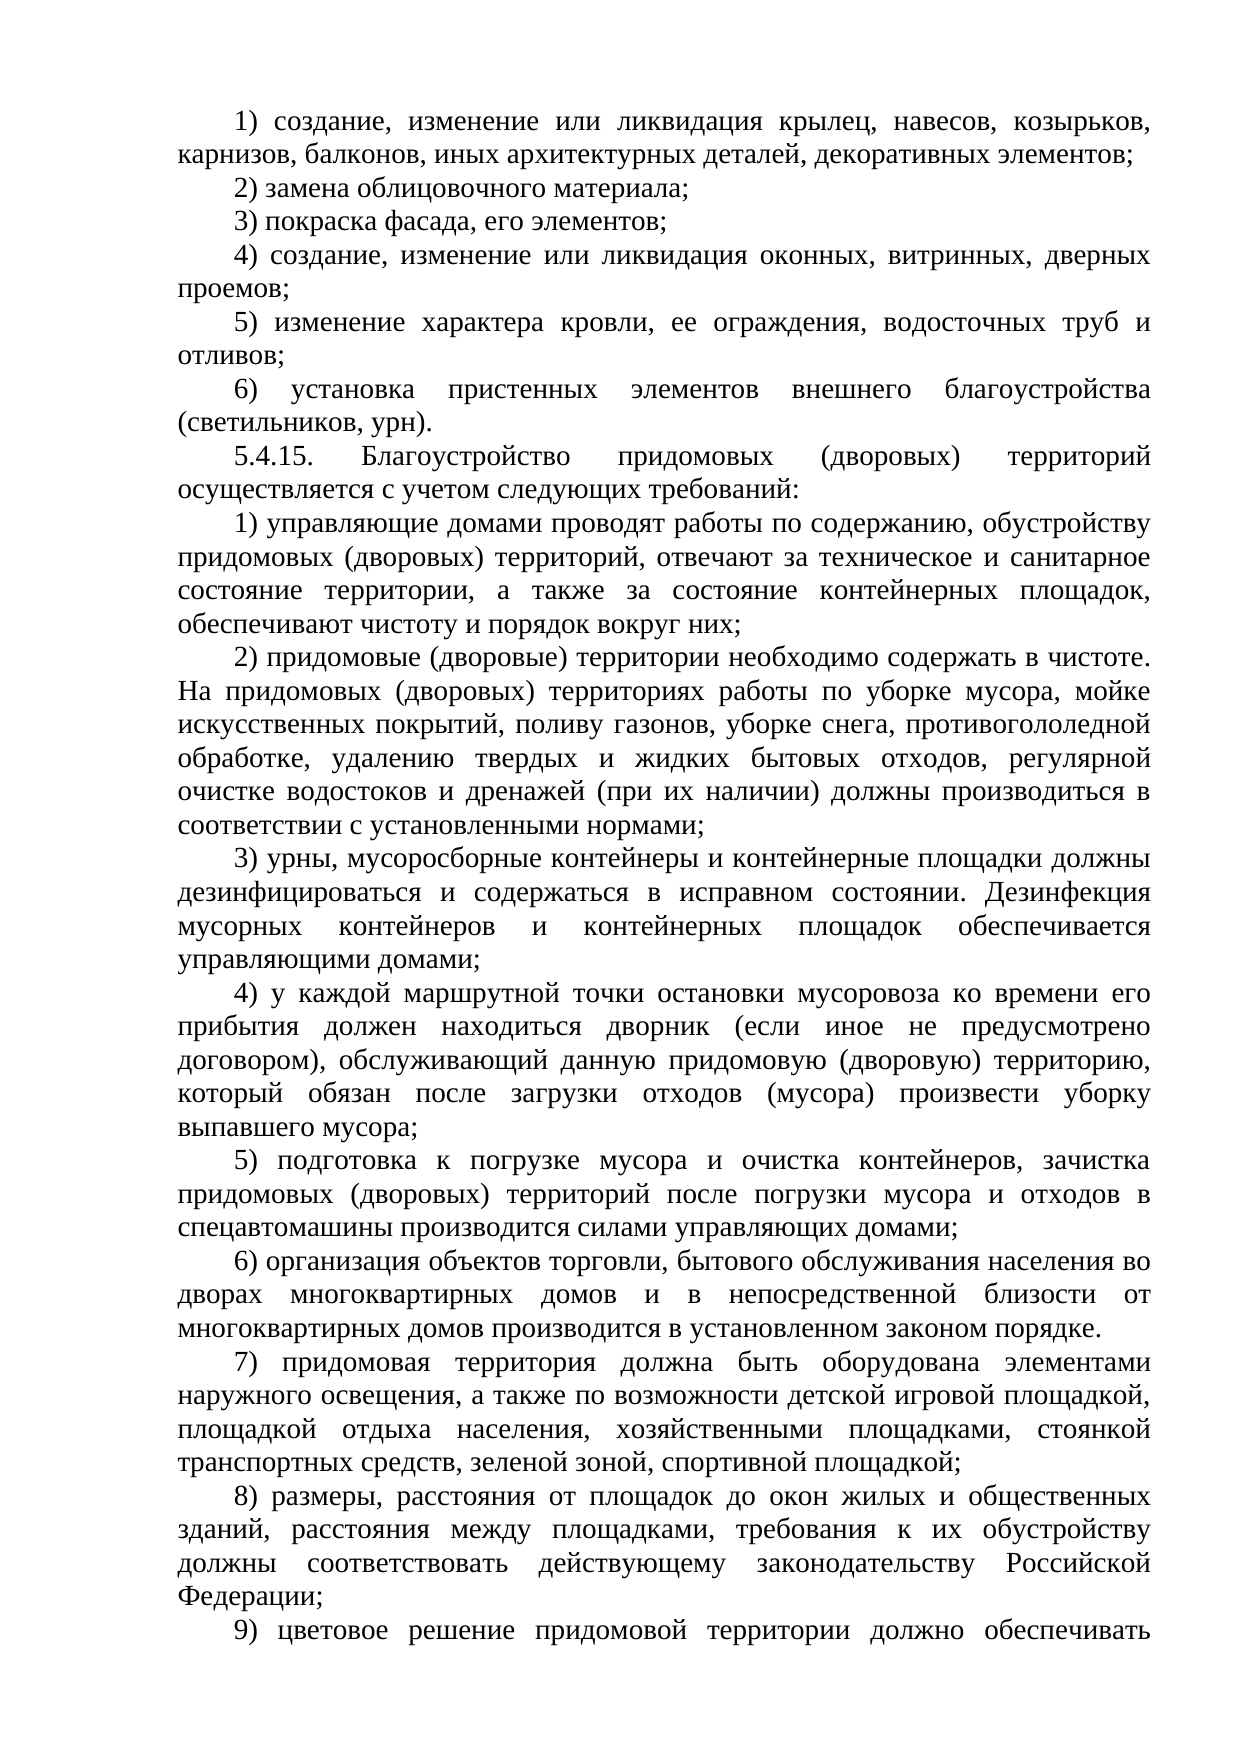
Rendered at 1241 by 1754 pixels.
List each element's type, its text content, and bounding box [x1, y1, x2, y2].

text 2) замена облицовочного материала; [177, 170, 1152, 203]
text 7) придомовая территория должна быть оборудована элементами наружного освещения, а также по возможности детской игровой площадкой, площадкой отдыха населения, хозяйственными площадками, стоянкой транспортных средств, зеленой зоной, спортивной площадкой; [177, 1344, 1152, 1478]
text 1) создание, изменение или ликвидация крылец, навесов, козырьков, карнизов, балконов, иных архитектурных деталей, декоративных элементов; [177, 103, 1152, 170]
text 5) подготовка к погрузке мусора и очистка контейнеров, зачистка придомовых (дворовых) территорий после погрузки мусора и отходов в спецавтомашины производится силами управляющих домами; [177, 1142, 1152, 1243]
text 4) создание, изменение или ликвидация оконных, витринных, дверных проемов; [177, 237, 1152, 304]
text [177, 1612, 1152, 1646]
text 8) размеры, расстояния от площадок до окон жилых и общественных зданий, расстояния между площадками, требования к их обустройству должны соответствовать действующему законодательству Российской Федерации; [177, 1478, 1152, 1612]
text 6) установка пристенных элементов внешнего благоустройства (светильников, урн). [177, 371, 1152, 438]
text 3) урны, мусоросборные контейнеры и контейнерные площадки должны дезинфицироваться и содержаться в исправном состоянии. Дезинфекция мусорных контейнеров и контейнерных площадок обеспечивается управляющими домами; [177, 841, 1152, 975]
text 5.4.15. Благоустройство придомовых (дворовых) территорий осуществляется с учетом следующих требований: [177, 438, 1152, 505]
text 1) управляющие домами проводят работы по содержанию, обустройству придомовых (дворовых) территорий, отвечают за техническое и санитарное состояние территории, а также за состояние контейнерных площадок, обеспечивают чистоту и порядок вокруг них; [177, 505, 1152, 639]
text 5) изменение характера кровли, ее ограждения, водосточных труб и отливов; [177, 304, 1152, 371]
text 6) организация объектов торговли, бытового обслуживания населения во дворах многоквартирных домов и в непосредственной близости от многоквартирных домов производится в установленном законом порядке. [177, 1243, 1152, 1344]
text 3) покраска фасада, его элементов; [177, 203, 1152, 237]
text 4) у каждой маршрутной точки остановки мусоровоза ко времени его прибытия должен находиться дворник (если иное не предусмотрено договором), обслуживающий данную придомовую (дворовую) территорию, который обязан после загрузки отходов (мусора) произвести уборку выпавшего мусора; [177, 975, 1152, 1142]
text 2) придомовые (дворовые) территории необходимо содержать в чистоте. На придомовых (дворовых) территориях работы по уборке мусора, мойке искусственных покрытий, поливу газонов, уборке снега, противогололедной обработке, удалению твердых и жидких бытовых отходов, регулярной очистке водостоков и дренажей (при их наличии) должны производиться в соответствии с установленными нормами; [177, 639, 1152, 841]
